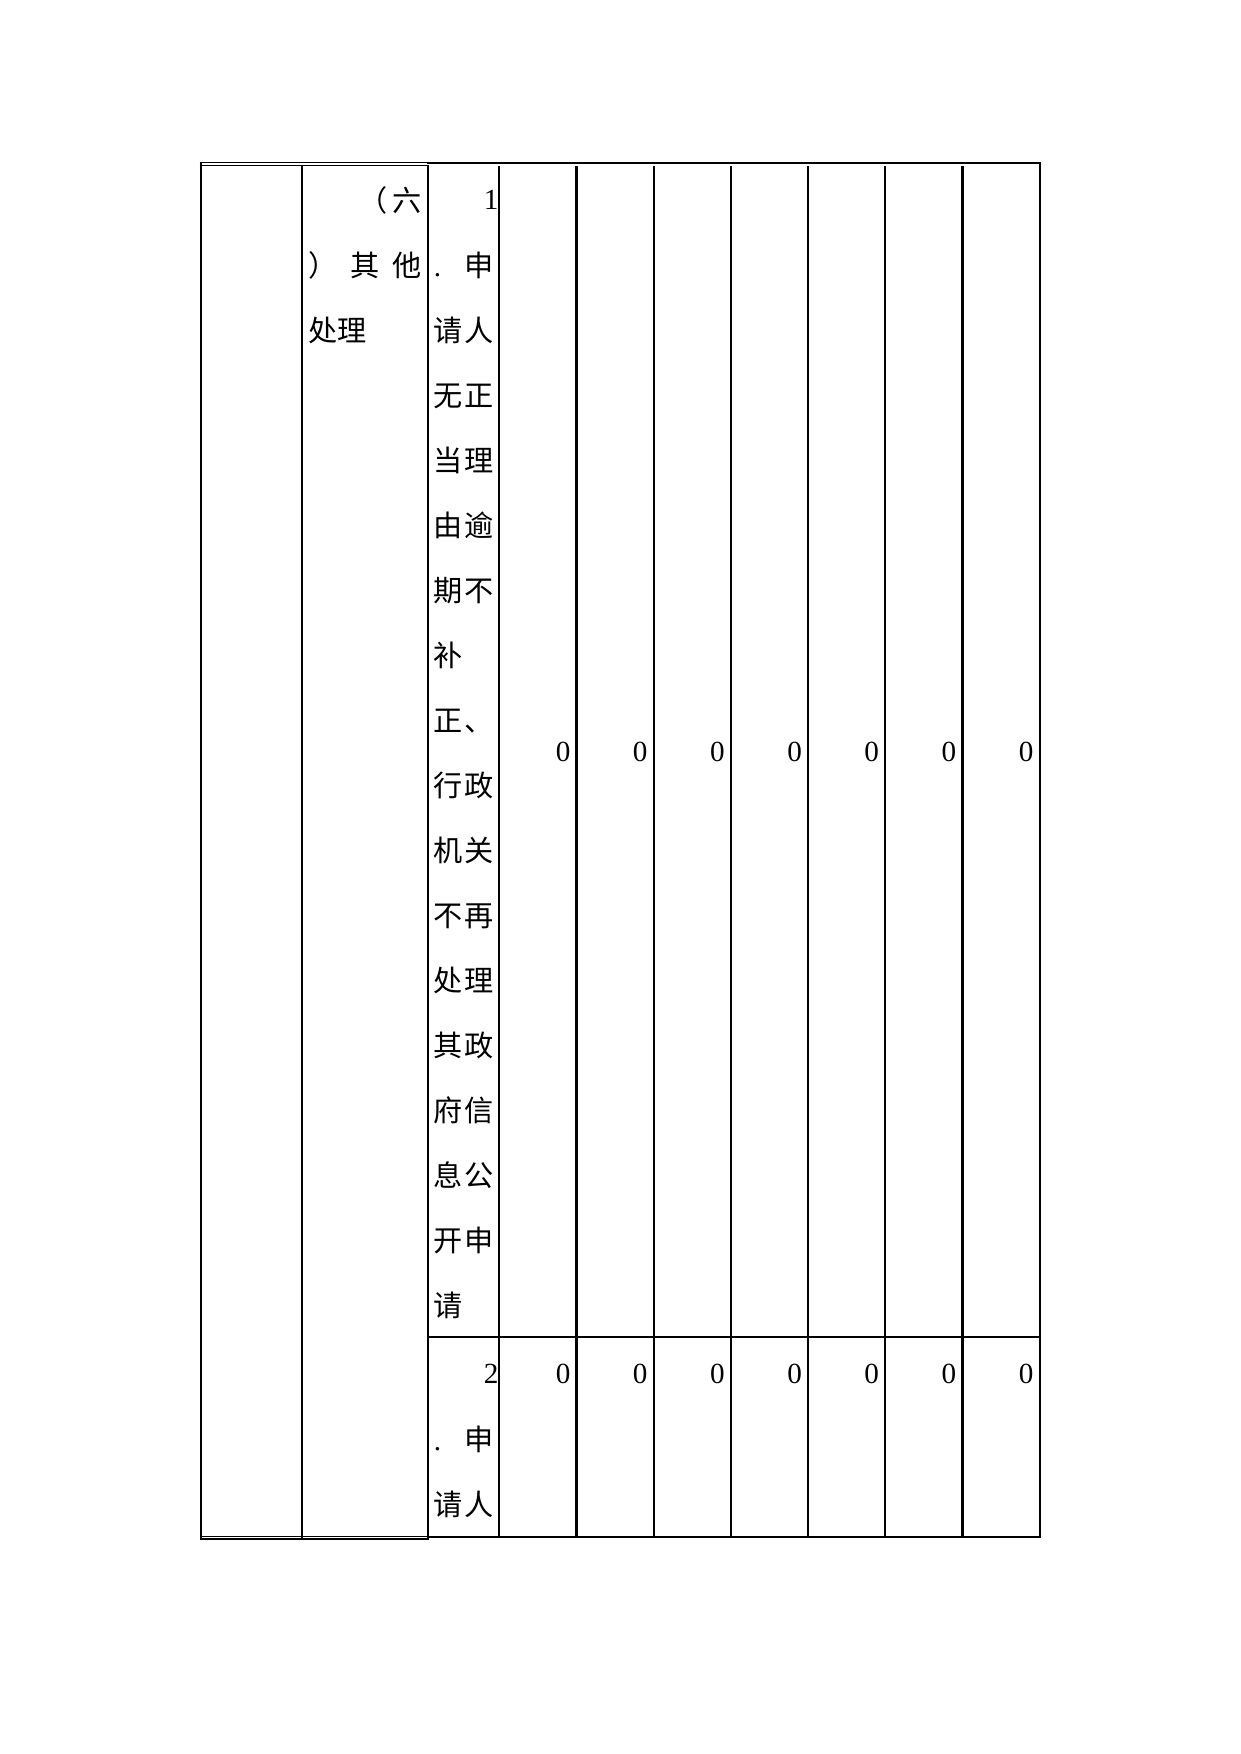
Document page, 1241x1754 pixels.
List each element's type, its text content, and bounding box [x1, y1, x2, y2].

table_cell 0 [809, 1338, 884, 1536]
table_cell 0 [886, 1338, 961, 1536]
table_cell 0 [885, 164, 962, 1336]
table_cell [429, 1338, 498, 1536]
table_cell 0 [500, 1338, 575, 1536]
table_cell 0 [808, 164, 885, 1336]
table_cell 0 [963, 164, 1039, 1336]
table_cell 0 [964, 1338, 1039, 1536]
table_cell 0 [578, 1338, 653, 1536]
table_cell 0 [732, 1338, 807, 1536]
table_cell （六）其他处理 [303, 166, 427, 1536]
table_cell 0 [576, 164, 653, 1336]
table_cell 0 [655, 1338, 730, 1536]
table_cell 1.申请人无正当理由逾期不补正、行政机关不再处理其政府信息公开申请 [428, 164, 499, 1336]
table_cell 0 [654, 164, 731, 1336]
table_cell 0 [731, 164, 808, 1336]
table_cell 0 [499, 164, 576, 1336]
